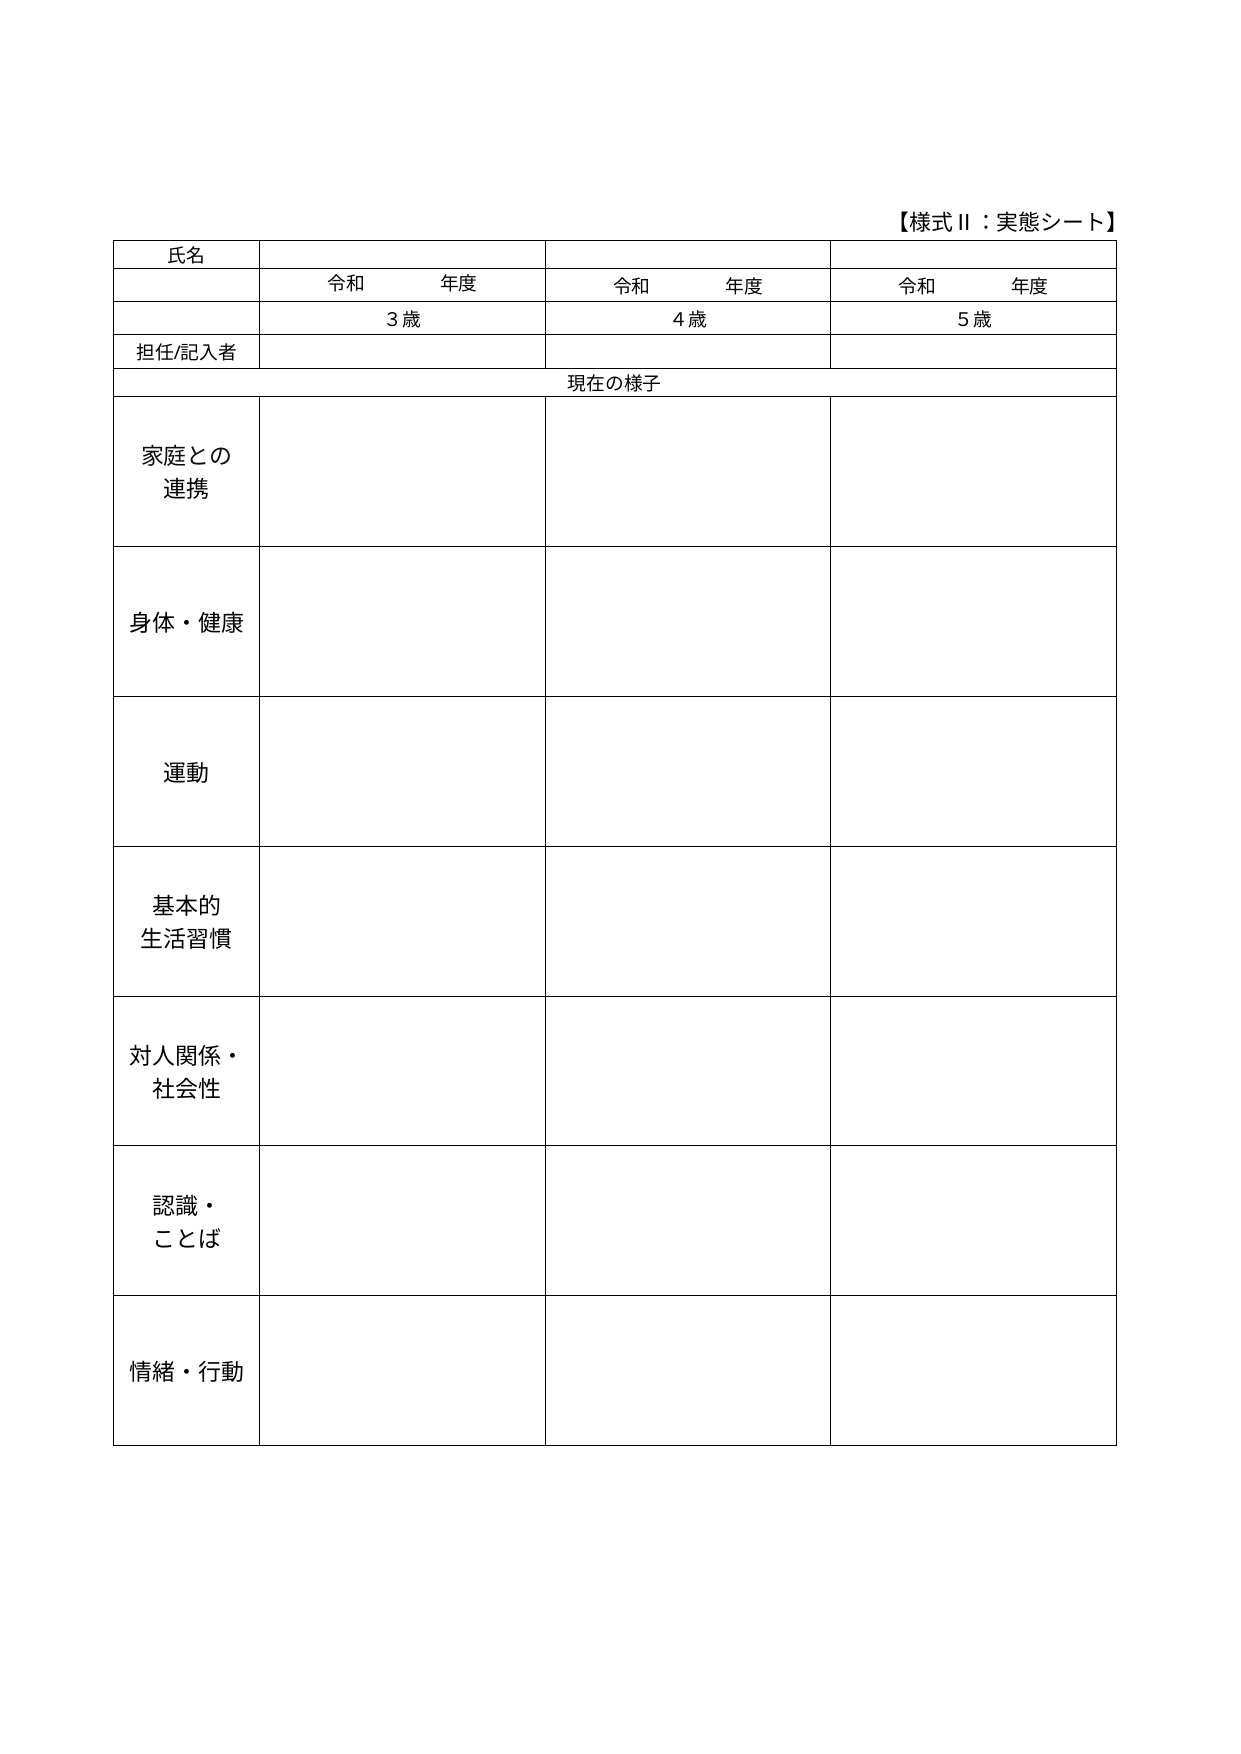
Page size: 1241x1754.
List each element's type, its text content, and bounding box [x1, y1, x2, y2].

table_cell [546, 547, 830, 696]
table_cell [260, 397, 545, 546]
table_cell [546, 397, 830, 546]
table_cell [831, 697, 1116, 846]
table_cell [260, 335, 545, 368]
table_cell 令和 年度 [546, 269, 830, 301]
table_cell [260, 697, 545, 846]
table_cell [546, 1146, 830, 1295]
table_cell [831, 397, 1116, 546]
table_cell [114, 269, 259, 301]
table_cell 情緒・行動 [114, 1296, 259, 1445]
table_cell 基本的 生活習慣 [114, 847, 259, 996]
table_cell [260, 1146, 545, 1295]
table_cell 認識・ ことば [114, 1146, 259, 1295]
table_cell [260, 1296, 545, 1445]
table_cell [831, 1146, 1116, 1295]
table_cell 令和 年度 [260, 269, 545, 301]
table_cell [260, 547, 545, 696]
table_cell 家庭との 連携 [114, 397, 259, 546]
table_cell [831, 547, 1116, 696]
table_header [546, 241, 830, 268]
table_cell [260, 997, 545, 1145]
table_cell [831, 335, 1116, 368]
table_cell 現在の様子 [114, 369, 1116, 396]
text 【様式Ⅱ：実態シート】 [112, 202, 1128, 239]
table_cell [546, 697, 830, 846]
table_cell [831, 847, 1116, 996]
table_cell [546, 335, 830, 368]
table_cell 令和 年度 [831, 269, 1116, 301]
table_header [260, 241, 545, 268]
table_cell ５歳 [831, 302, 1116, 334]
table_cell ３歳 [260, 302, 545, 334]
table_cell [831, 997, 1116, 1145]
table_cell 担任/記入者 [114, 335, 259, 368]
table_cell [114, 302, 259, 334]
table_header 氏名 [114, 241, 259, 268]
table_header [831, 241, 1116, 268]
table_cell [546, 997, 830, 1145]
table_cell 身体・健康 [114, 547, 259, 696]
table_cell [831, 1296, 1116, 1445]
table_cell 運動 [114, 697, 259, 846]
table_cell ４歳 [546, 302, 830, 334]
table_cell [546, 847, 830, 996]
table_cell [260, 847, 545, 996]
table_cell [546, 1296, 830, 1445]
table_cell 対人関係・社会性 [114, 997, 259, 1145]
